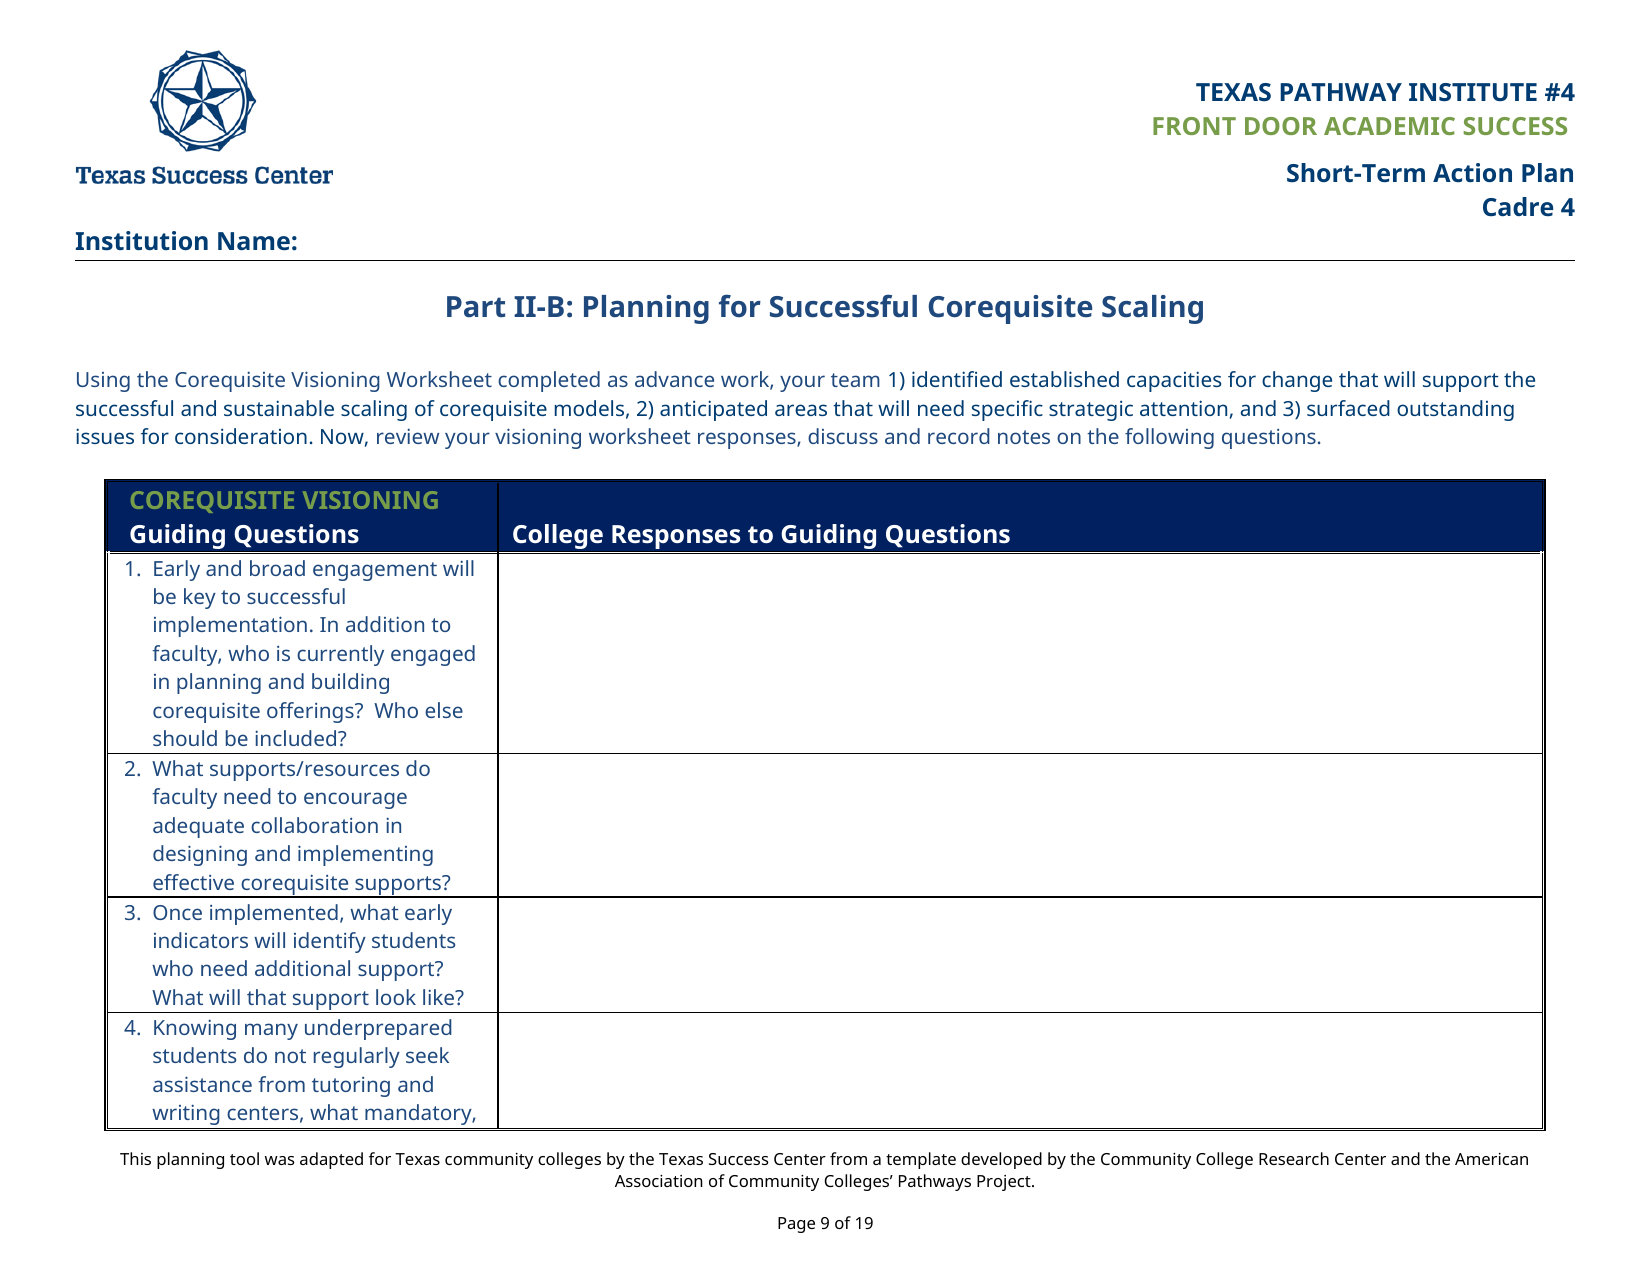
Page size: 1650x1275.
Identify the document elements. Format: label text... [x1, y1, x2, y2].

table_cell [499, 754, 1542, 896]
table_cell [499, 1013, 1542, 1128]
table_cell What supports/resources do faculty need to encourage adequate collaboration in designing and implementing effective corequisite supports? [108, 754, 497, 896]
table_header Corequisite Visioning Guiding Questions [108, 482, 498, 551]
picture [75, 50, 333, 184]
table_cell Once implemented, what early indicators will identify students who need additional support? What will that support look like? [108, 898, 497, 1011]
table_cell [499, 551, 1542, 753]
table_header College Responses to Guiding Questions [499, 482, 1542, 551]
text Part II-B: Planning for Successful Corequisite Scaling [75, 286, 1575, 326]
table_cell Early and broad engagement will be key to successful implementation. In addition to faculty, who is currently engaged in planning and building corequisite offerings? Who else should be included? [108, 551, 497, 753]
text Using the Corequisite Visioning Worksheet completed as advance work, your team 1) identified established capacities for change that will support the successful and sustainable scaling of corequisite models, 2) anticipated areas that will need specific strategic attention, and 3) surfaced outstanding issues for consideration. Now, review your visioning worksheet responses, discuss and record notes on the following questions. [75, 365, 1575, 451]
table_cell [499, 898, 1542, 1011]
